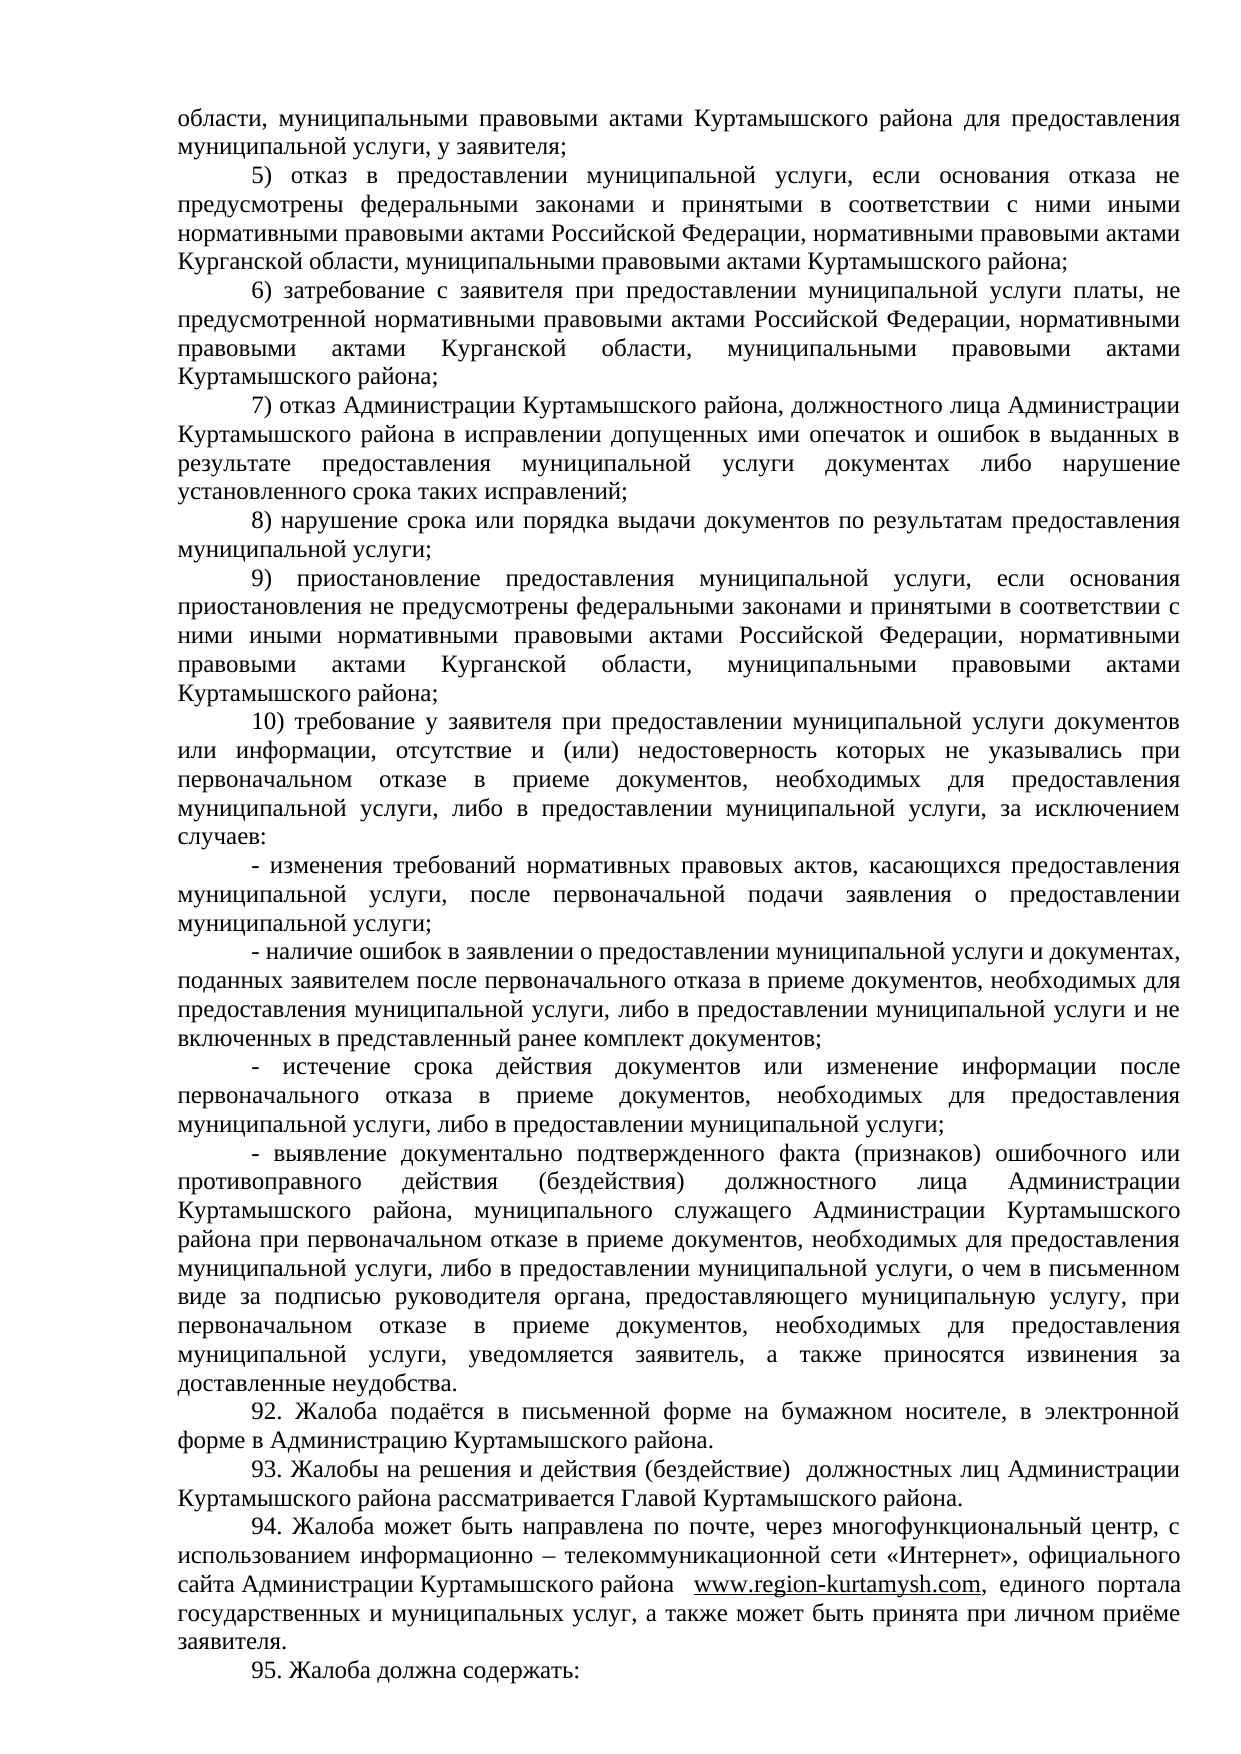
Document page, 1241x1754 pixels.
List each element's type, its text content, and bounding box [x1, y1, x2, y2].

text 94. Жалоба может быть направлена по почте, через многофункциональный центр, с использованием информационно – телекоммуникационной сети «Интернет», официального сайта Администрации Куртамышского района www.region-kurtamysh.com, единого портала государственных и муниципальных услуг, а также может быть принята при личном приёме заявителя. [177, 1511, 1181, 1655]
text 92. Жалоба подаётся в письменной форме на бумажном носителе, в электронной форме в Администрацию Куртамышского района. [177, 1396, 1181, 1454]
text 95. Жалоба должна содержать: [177, 1655, 1181, 1684]
text - выявление документально подтвержденного факта (признаков) ошибочного или противоправного действия (бездействия) должностного лица Администрации Куртамышского района, муниципального служащего Администрации Куртамышского района при первоначальном отказе в приеме документов, необходимых для предоставления муниципальной услуги, либо в предоставлении муниципальной услуги, о чем в письменном виде за подписью руководителя органа, предоставляющего муниципальную услугу, при первоначальном отказе в приеме документов, необходимых для предоставления муниципальной услуги, уведомляется заявитель, а также приносятся извинения за доставленные неудобства. [177, 1138, 1181, 1396]
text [177, 103, 1181, 160]
text 8) нарушение срока или порядка выдачи документов по результатам предоставления муниципальной услуги; [177, 505, 1181, 563]
text - истечение срока действия документов или изменение информации после первоначального отказа в приеме документов, необходимых для предоставления муниципальной услуги, либо в предоставлении муниципальной услуги; [177, 1051, 1181, 1138]
text - наличие ошибок в заявлении о предоставлении муниципальной услуги и документах, поданных заявителем после первоначального отказа в приеме документов, необходимых для предоставления муниципальной услуги, либо в предоставлении муниципальной услуги и не включенных в представленный ранее комплект документов; [177, 936, 1181, 1051]
text 5) отказ в предоставлении муниципальной услуги, если основания отказа не предусмотрены федеральными законами и принятыми в соответствии с ними иными нормативными правовыми актами Российской Федерации, нормативными правовыми актами Курганской области, муниципальными правовыми актами Куртамышского района; [177, 160, 1181, 275]
text 93. Жалобы на решения и действия (бездействие) должностных лиц Администрации Куртамышского района рассматривается Главой Куртамышского района. [177, 1454, 1181, 1511]
text 6) затребование с заявителя при предоставлении муниципальной услуги платы, не предусмотренной нормативными правовыми актами Российской Федерации, нормативными правовыми актами Курганской области, муниципальными правовыми актами Куртамышского района; [177, 275, 1181, 390]
text 10) требование у заявителя при предоставлении муниципальной услуги документов или информации, отсутствие и (или) недостоверность которых не указывались при первоначальном отказе в приеме документов, необходимых для предоставления муниципальной услуги, либо в предоставлении муниципальной услуги, за исключением случаев: [177, 706, 1181, 850]
text - изменения требований нормативных правовых актов, касающихся предоставления муниципальной услуги, после первоначальной подачи заявления о предоставлении муниципальной услуги; [177, 850, 1181, 936]
text 7) отказ Администрации Куртамышского района, должностного лица Администрации Куртамышского района в исправлении допущенных ими опечаток и ошибок в выданных в результате предоставления муниципальной услуги документах либо нарушение установленного срока таких исправлений; [177, 390, 1181, 505]
text 9) приостановление предоставления муниципальной услуги, если основания приостановления не предусмотрены федеральными законами и принятыми в соответствии с ними иными нормативными правовыми актами Российской Федерации, нормативными правовыми актами Курганской области, муниципальными правовыми актами Куртамышского района; [177, 563, 1181, 706]
